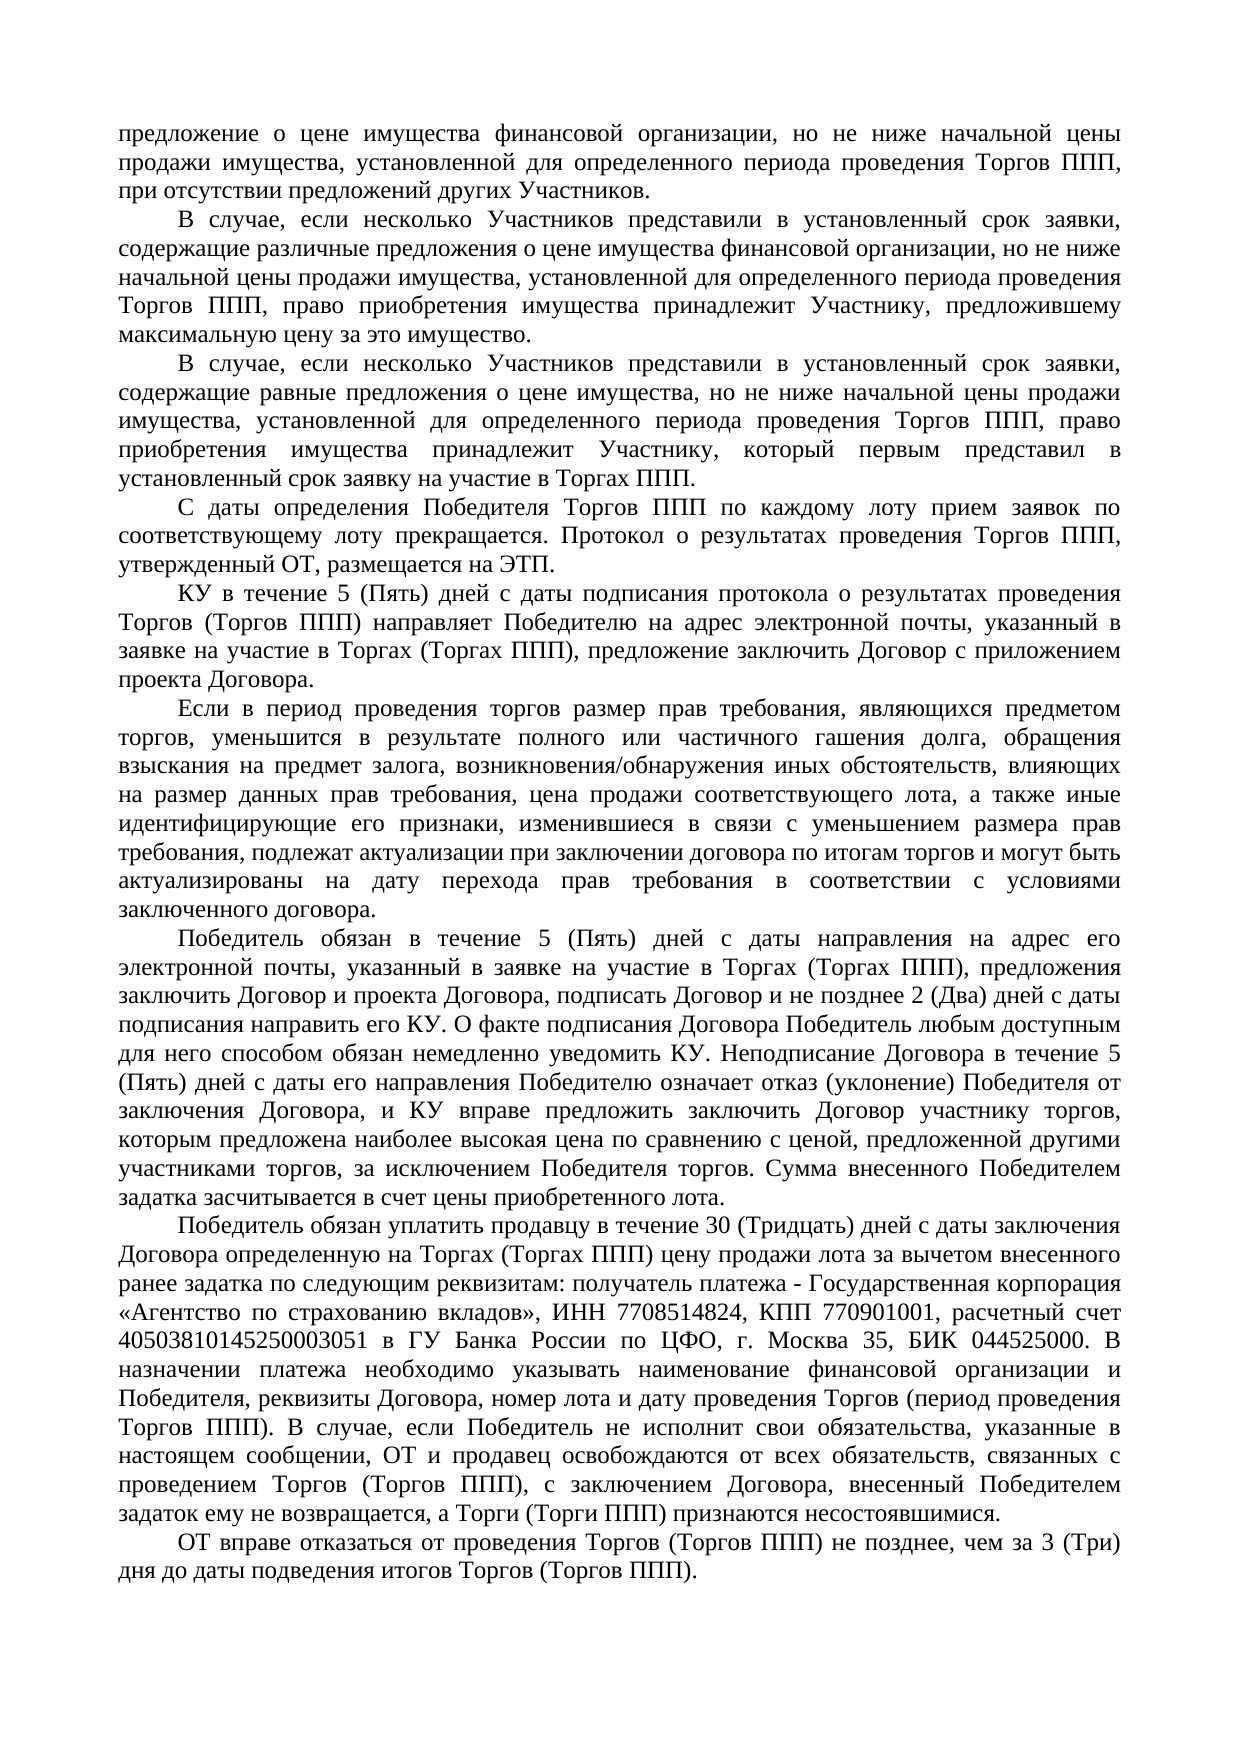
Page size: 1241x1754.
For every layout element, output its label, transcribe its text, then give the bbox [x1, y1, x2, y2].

text В случае, если несколько Участников представили в установленный срок заявки, содержащие различные предложения о цене имущества финансовой организации, но не ниже начальной цены продажи имущества, установленной для определенного периода проведения Торгов ППП, право приобретения имущества принадлежит Участнику, предложившему максимальную цену за это имущество. [118, 204, 1122, 348]
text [118, 118, 1122, 204]
text Победитель обязан в течение 5 (Пять) дней с даты направления на адрес его электронной почты, указанный в заявке на участие в Торгах (Торгах ППП), предложения заключить Договор и проекта Договора, подписать Договор и не позднее 2 (Два) дней с даты подписания направить его КУ. О факте подписания Договора Победитель любым доступным для него способом обязан немедленно уведомить КУ. Неподписание Договора в течение 5 (Пять) дней с даты его направления Победителю означает отказ (уклонение) Победителя от заключения Договора, и КУ вправе предложить заключить Договор участнику торгов, которым предложена наиболее высокая цена по сравнению с ценой, предложенной другими участниками торгов, за исключением Победителя торгов. Сумма внесенного Победителем задатка засчитывается в счет цены приобретенного лота. [118, 923, 1122, 1211]
text В случае, если несколько Участников представили в установленный срок заявки, содержащие равные предложения о цене имущества, но не ниже начальной цены продажи имущества, установленной для определенного периода проведения Торгов ППП, право приобретения имущества принадлежит Участнику, который первым представил в установленный срок заявку на участие в Торгах ППП. [118, 348, 1122, 492]
text ОТ вправе отказаться от проведения Торгов (Торгов ППП) не позднее, чем за 3 (Три) дня до даты подведения итогов Торгов (Торгов ППП). [118, 1527, 1122, 1584]
text Победитель обязан уплатить продавцу в течение 30 (Тридцать) дней с даты заключения Договора определенную на Торгах (Торгах ППП) цену продажи лота за вычетом внесенного ранее задатка по следующим реквизитам: получатель платежа - Государственная корпорация «Агентство по страхованию вкладов», ИНН 7708514824, КПП 770901001, расчетный счет 40503810145250003051 в ГУ Банка России по ЦФО, г. Москва 35, БИК 044525000. В назначении платежа необходимо указывать наименование финансовой организации и Победителя, реквизиты Договора, номер лота и дату проведения Торгов (период проведения Торгов ППП). В случае, если Победитель не исполнит свои обязательства, указанные в настоящем сообщении, ОТ и продавец освобождаются от всех обязательств, связанных с проведением Торгов (Торгов ППП), с заключением Договора, внесенный Победителем задаток ему не возвращается, а Торги (Торги ППП) признаются несостоявшимися. [118, 1211, 1122, 1527]
text КУ в течение 5 (Пять) дней с даты подписания протокола о результатах проведения Торгов (Торгов ППП) направляет Победителю на адрес электронной почты, указанный в заявке на участие в Торгах (Торгах ППП), предложение заключить Договор с приложением проекта Договора. [118, 578, 1122, 693]
text Если в период проведения торгов размер прав требования, являющихся предметом торгов, уменьшится в результате полного или частичного гашения долга, обращения взыскания на предмет залога, возникновения/обнаружения иных обстоятельств, влияющих на размер данных прав требования, цена продажи соответствующего лота, а также иные идентифицирующие его признаки, изменившиеся в связи с уменьшением размера прав требования, подлежат актуализации при заключении договора по итогам торгов и могут быть актуализированы на дату перехода прав требования в соответствии с условиями заключенного договора. [118, 693, 1122, 923]
text С даты определения Победителя Торгов ППП по каждому лоту прием заявок по соответствующему лоту прекращается. Протокол о результатах проведения Торгов ППП, утвержденный ОТ, размещается на ЭТП. [118, 492, 1122, 578]
